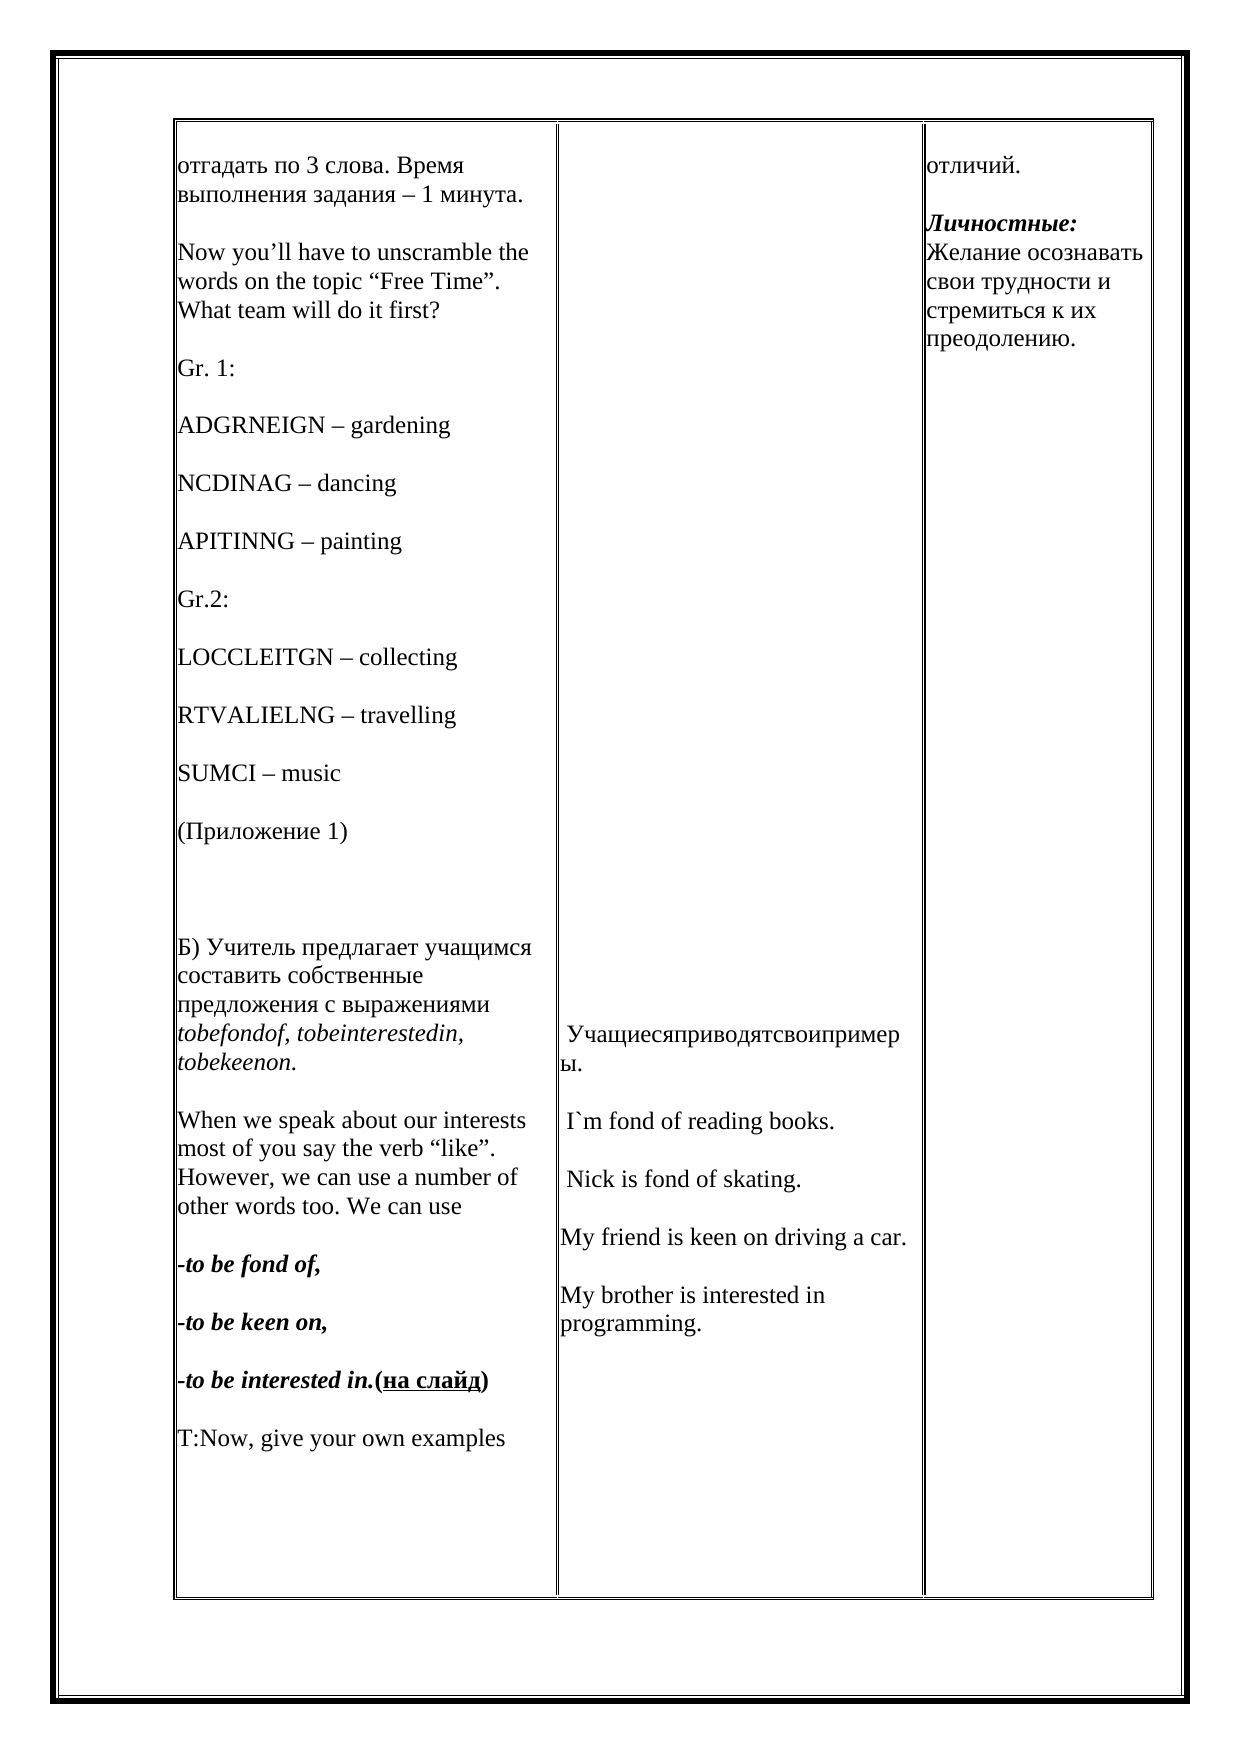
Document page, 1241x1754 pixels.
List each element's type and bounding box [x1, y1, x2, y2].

table_cell [177, 122, 558, 1596]
table_cell [558, 120, 924, 1596]
table_cell [924, 122, 1151, 1596]
